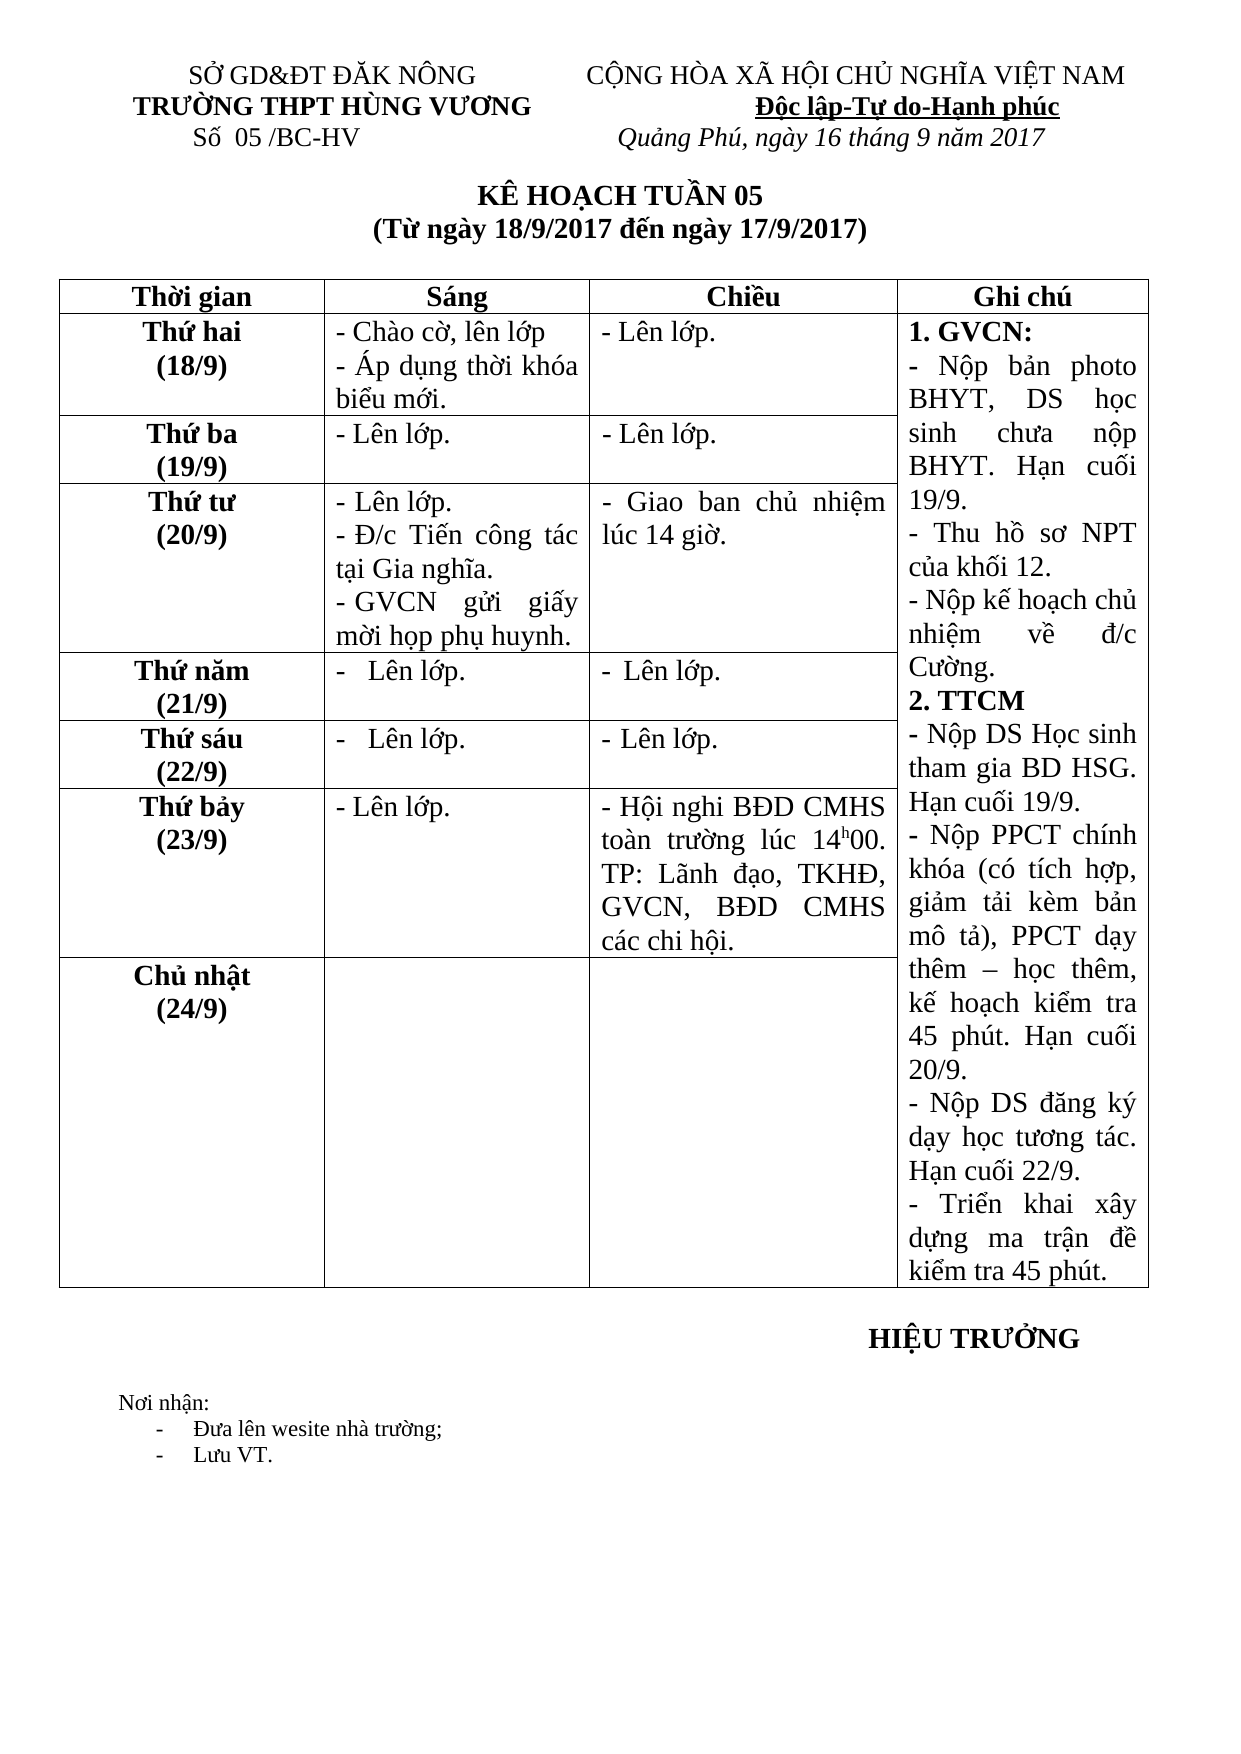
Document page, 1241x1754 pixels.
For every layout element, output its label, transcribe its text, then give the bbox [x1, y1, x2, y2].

table_cell Lên lớp. [325, 653, 589, 720]
table_cell Thứ hai (18/9) [60, 314, 324, 415]
table_cell Chủ nhật (24/9) [60, 958, 324, 1287]
table_cell - Lên lớp. [590, 314, 897, 415]
table_cell Thứ bảy (23/9) [60, 789, 324, 957]
list Đưa lên wesite nhà trường; [156, 1415, 1122, 1441]
text (Từ ngày 18/9/2017 đến ngày 17/9/2017) [118, 211, 1122, 245]
table_cell Thứ sáu (22/9) [60, 721, 324, 788]
table_cell 1. GVCN: - Nộp bản photo BHYT, DS học sinh chưa nộp BHYT. Hạn cuối 19/9. - Thu hồ sơ NPT của khối 12. - Nộp kế hoạch chủ nhiệm về đ/c Cường. 2. TTCM - Nộp DS Học sinh tham gia BD HSG. Hạn cuối 19/9. - Nộp PPCT chính khóa (có tích hợp, giảm tải kèm bản mô tả), PPCT dạy thêm – học thêm, kế hoạch kiểm tra 45 phút. Hạn cuối 20/9. - Nộp DS đăng ký dạy học tương tác. Hạn cuối 22/9. - Triển khai xây dựng ma trận đề kiểm tra 45 phút. [898, 314, 1148, 1287]
table_cell - Lên lớp. [325, 789, 589, 957]
text Nơi nhận: [118, 1388, 1122, 1415]
table_cell Thứ tư (20/9) [60, 484, 324, 652]
text KÊ HOẠCH TUẦN 05 [118, 178, 1122, 211]
table_cell - Lên lớp. [590, 416, 897, 483]
table_cell [590, 958, 897, 1287]
table_cell [325, 958, 589, 1287]
table_header Chiều [590, 280, 897, 313]
table_cell Độc lập-Tự do-Hạnh phúc [568, 90, 1144, 121]
table_cell - Giao ban chủ nhiệm lúc 14 giờ. [590, 484, 897, 652]
table_cell Thứ ba (19/9) [60, 416, 324, 483]
list HIỆU TRƯỞNG [868, 1321, 1122, 1355]
table_cell Lên lớp. Đ/c Tiến công tác tại Gia nghĩa. GVCN gửi giấy mời họp phụ huynh. [325, 484, 589, 652]
table_cell - Hội nghi BĐD CMHS toàn trường lúc 14h00. TP: Lãnh đạo, TKHĐ, GVCN, BĐD CMHS các chi hội. [590, 789, 897, 957]
table_cell Thứ năm (21/9) [60, 653, 324, 720]
table_header Sáng [325, 280, 589, 313]
list Lưu VT. [156, 1441, 1122, 1468]
table_cell TRƯỜNG THPT HÙNG VƯƠNG [96, 90, 568, 121]
table_cell Lên lớp. [590, 653, 897, 720]
table_header CỘNG HÒA XÃ HỘI CHỦ NGHĨA VIỆT [568, 59, 1144, 90]
table_cell - Lên lớp. [325, 416, 589, 483]
table_cell Lên lớp. [590, 721, 897, 788]
table_header Thời gian [60, 280, 324, 313]
table_header SỞ GD&ĐT ĐĂK NÔNG [96, 59, 568, 90]
table_cell - Chào cờ, lên lớp - Áp dụng thời khóa biểu mới. [325, 314, 589, 415]
text Số 05 /BC-HV Quảng Phú, ngày 16 tháng 9 năm 2017 [118, 121, 1122, 152]
table_header Ghi chú [898, 280, 1148, 313]
table_cell Lên lớp. [325, 721, 589, 788]
